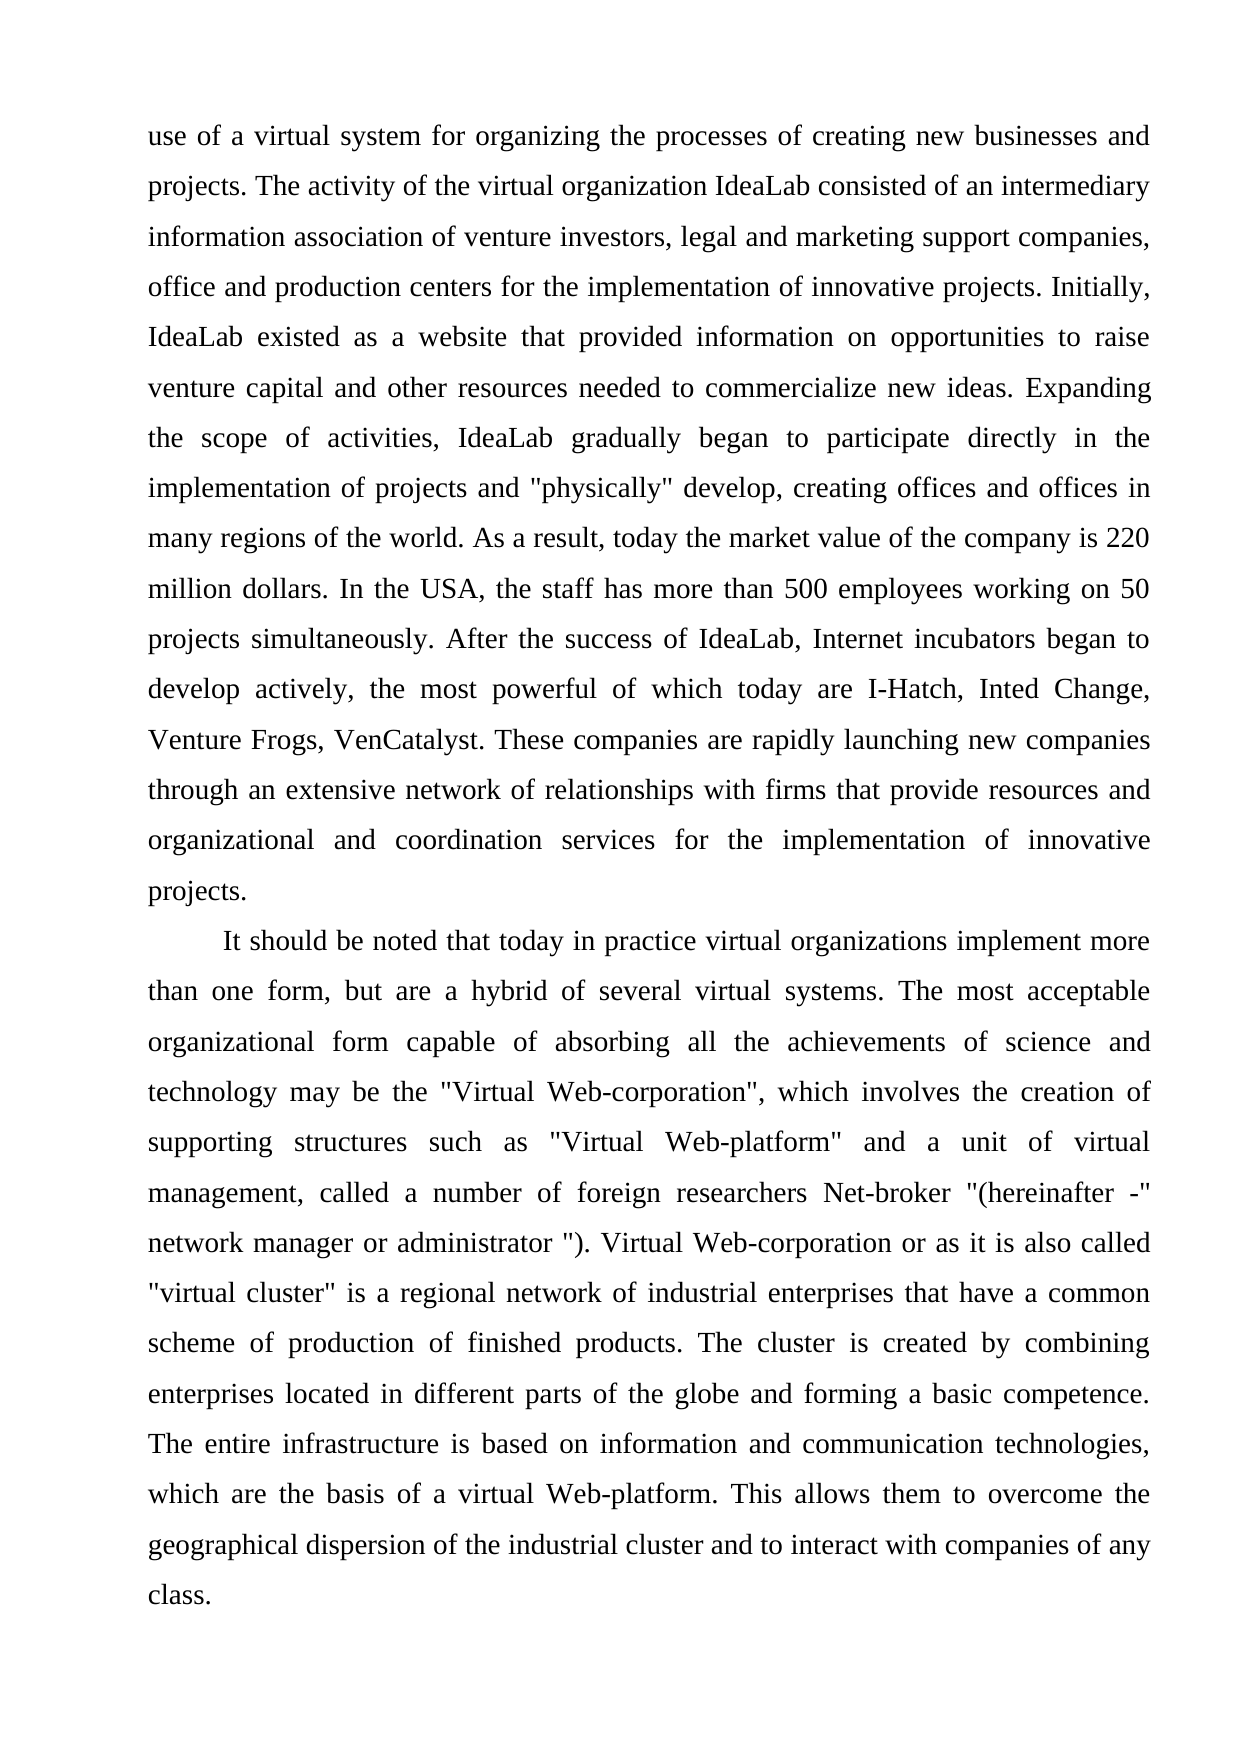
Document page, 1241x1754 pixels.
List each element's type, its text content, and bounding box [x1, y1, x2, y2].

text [148, 118, 1152, 906]
text It should be noted that today in practice virtual organizations implement more than one form, but are a hybrid of several virtual systems. The most acceptable organizational form capable of absorbing all the achievements of science and technology may be the "Virtual Web-corporation", which involves the creation of supporting structures such as "Virtual Web-platform" and a unit of virtual management, called a number of foreign researchers Net-broker "(hereinafter -" network manager or administrator "). Virtual Web-corporation or as it is also called "virtual cluster" is a regional network of industrial enterprises that have a common scheme of production of finished products. The cluster is created by combining enterprises located in different parts of the globe and forming a basic competence. The entire infrastructure is based on information and communication technologies, which are the basis of a virtual Web-platform. This allows them to overcome the geographical dispersion of the industrial cluster and to interact with companies of any class. [148, 923, 1152, 1611]
